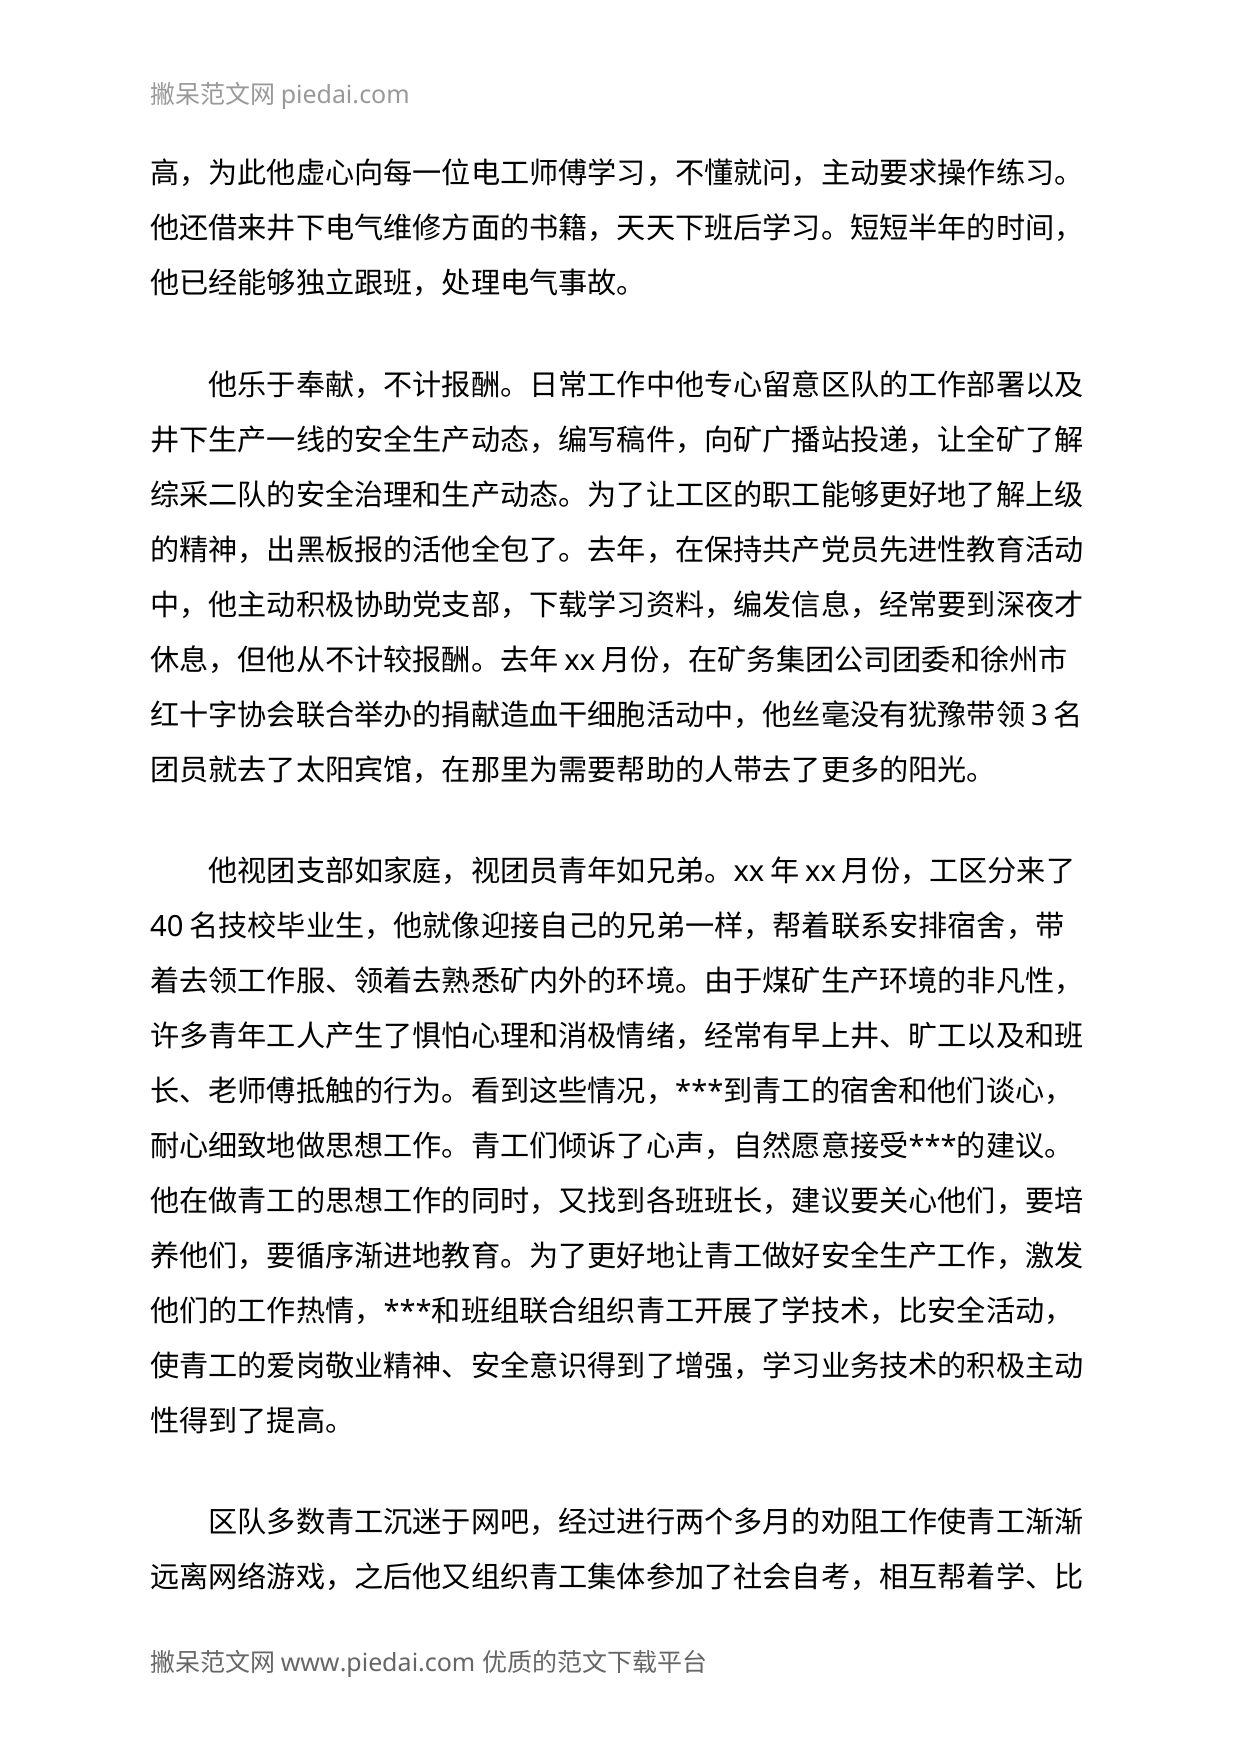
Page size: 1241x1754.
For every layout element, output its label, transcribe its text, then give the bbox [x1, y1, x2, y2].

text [150, 1499, 1090, 1596]
text 他视团支部如家庭，视团员青年如兄弟。xx年xx月份，工区分来了40名技校毕业生，他就像迎接自己的兄弟一样，帮着联系安排宿舍，带着去领工作服、领着去熟悉矿内外的环境。由于煤矿生产环境的非凡性，许多青年工人产生了惧怕心理和消极情绪，经常有早上井、旷工以及和班长、老师傅抵触的行为。看到这些情况，***到青工的宿舍和他们谈心，耐心细致地做思想工作。青工们倾诉了心声，自然愿意接受***的建议。他在做青工的思想工作的同时，又找到各班班长，建议要关心他们，要培养他们，要循序渐进地教育。为了更好地让青工做好安全生产工作，激发他们的工作热情，***和班组联合组织青工开展了学技术，比安全活动，使青工的爱岗敬业精神、安全意识得到了增强，学习业务技术的积极主动性得到了提高。 [150, 848, 1090, 1439]
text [150, 150, 1090, 302]
text 他乐于奉献，不计报酬。日常工作中他专心留意区队的工作部署以及井下生产一线的安全生产动态，编写稿件，向矿广播站投递，让全矿了解综采二队的安全治理和生产动态。为了让工区的职工能够更好地了解上级的精神，出黑板报的活他全包了。去年，在保持共产党员先进性教育活动中，他主动积极协助党支部，下载学习资料，编发信息，经常要到深夜才休息，但他从不计较报酬。去年xx月份，在矿务集团公司团委和徐州市红十字协会联合举办的捐献造血干细胞活动中，他丝毫没有犹豫带领3名团员就去了太阳宾馆，在那里为需要帮助的人带去了更多的阳光。 [150, 362, 1090, 788]
